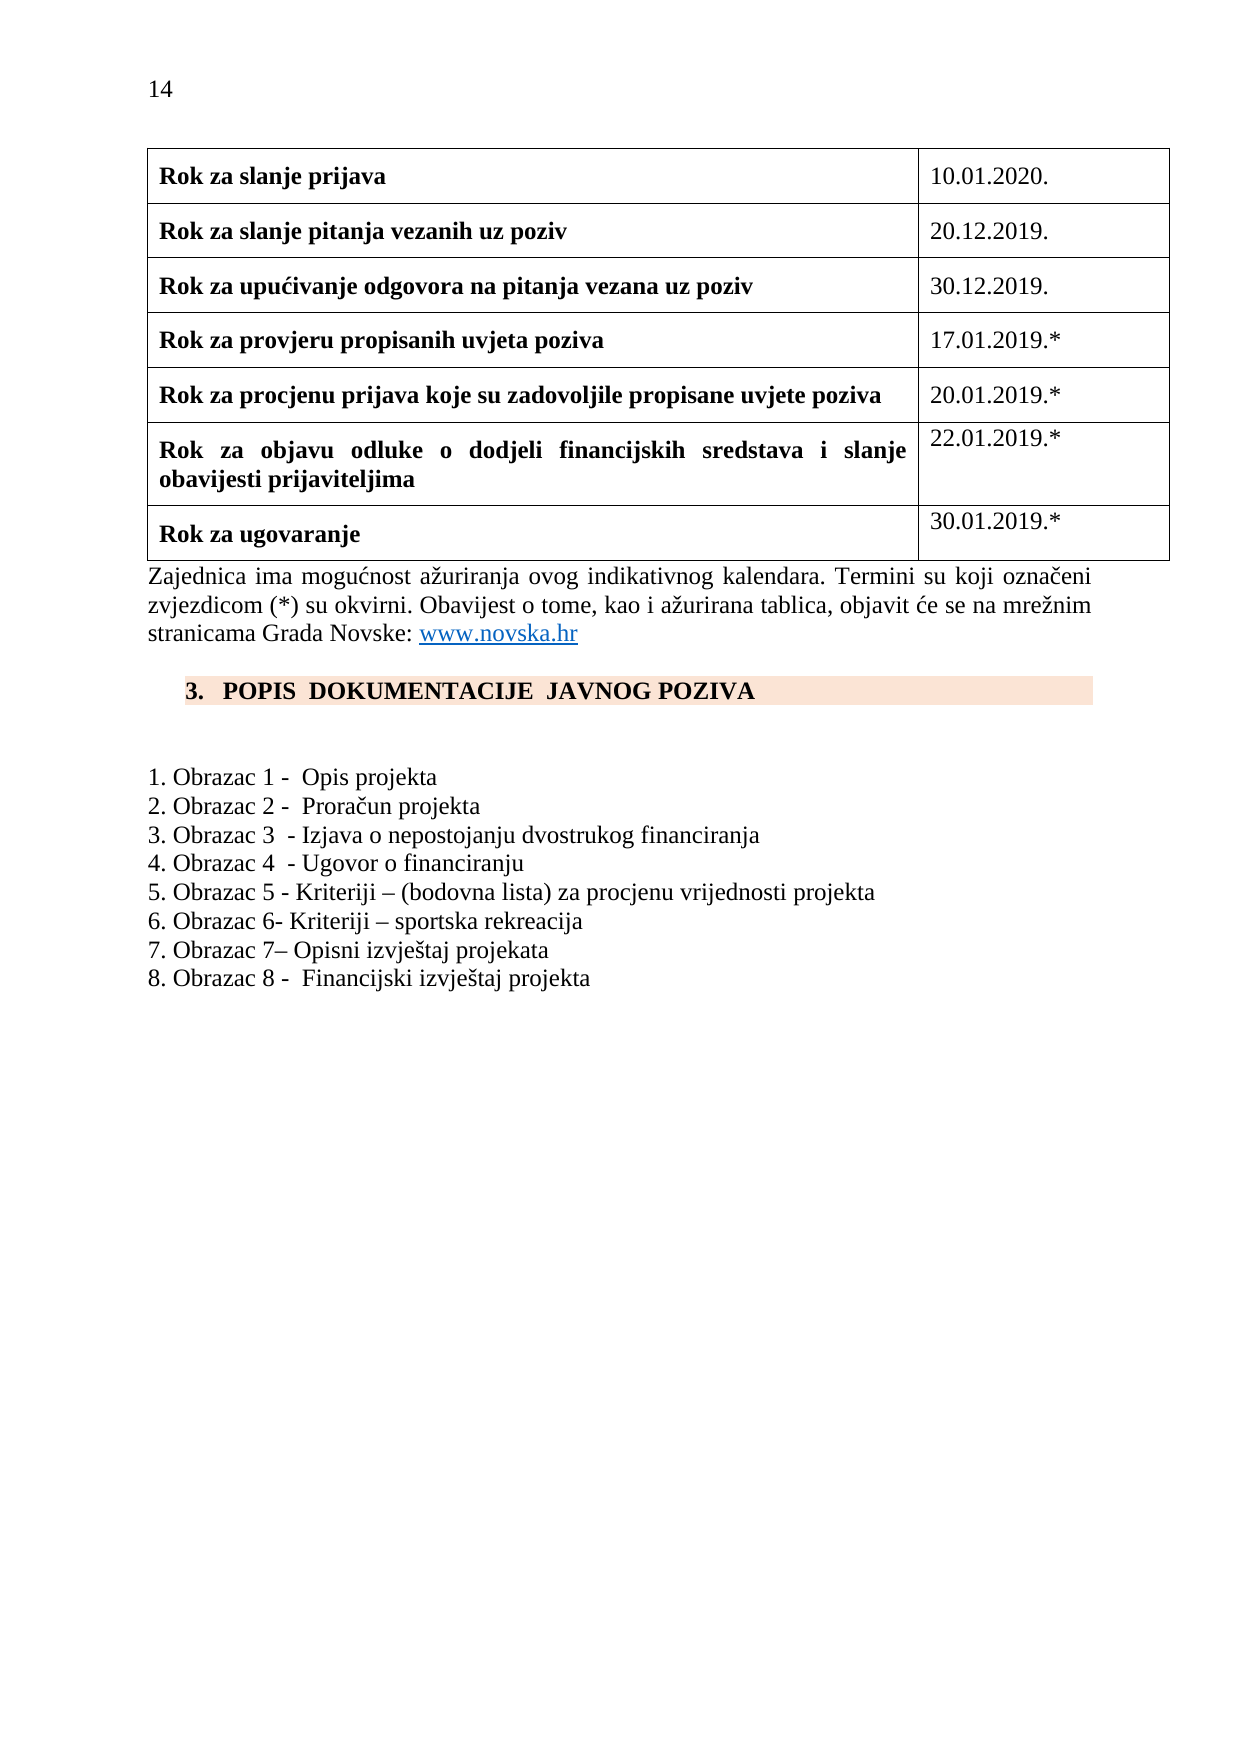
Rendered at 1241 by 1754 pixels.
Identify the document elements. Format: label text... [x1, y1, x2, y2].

table_cell 20.01.2019.* [919, 368, 1169, 422]
text 2. Obrazac 2 - Proračun projekta [148, 791, 1093, 820]
text 6. Obrazac 6- Kriteriji – sportska rekreacija [148, 906, 1093, 935]
table_cell Rok za upućivanje odgovora na pitanja vezana uz poziv [148, 258, 918, 312]
table_cell 22.01.2019.* [919, 423, 1169, 505]
table_cell Rok za ugovaranje [148, 506, 918, 560]
table_cell Rok za slanje prijava [148, 149, 918, 202]
table_cell 17.01.2019.* [919, 313, 1169, 367]
table_cell Rok za provjeru propisanih uvjeta poziva [148, 313, 918, 367]
list POPIS DOKUMENTACIJE JAVNOG POZIVA [185, 676, 1093, 705]
table_cell Rok za procjenu prijava koje su zadovoljile propisane uvjete poziva [148, 368, 918, 422]
text Zajednica ima mogućnost ažuriranja ovog indikativnog kalendara. Termini su koji označeni zvjezdicom (*) su okvirni. Obavijest o tome, kao i ažurirana tablica, objavit će se na mrežnim stranicama Grada Novske: www.novska.hr [148, 561, 1093, 647]
table_cell 30.12.2019. [919, 258, 1169, 312]
text 1. Obrazac 1 - Opis projekta [148, 762, 1093, 791]
text 4. Obrazac 4 - Ugovor o financiranju [148, 848, 1093, 877]
text 7. Obrazac 7– Opisni izvještaj projekata [148, 935, 1093, 963]
table_cell 20.12.2019. [919, 204, 1169, 257]
text 5. Obrazac 5 - Kriteriji – (bodovna lista) za procjenu vrijednosti projekta [148, 877, 1093, 906]
text 8. Obrazac 8 - Financijski izvještaj projekta [148, 963, 1093, 992]
table_cell 10.01.2020. [919, 149, 1169, 202]
text 3. Obrazac 3 - Izjava o nepostojanju dvostrukog financiranja [148, 820, 1093, 848]
table_cell Rok za slanje pitanja vezanih uz poziv [148, 204, 918, 257]
table_cell Rok za objavu odluke o dodjeli financijskih sredstava i slanje obavijesti prijaviteljima [148, 423, 918, 505]
table_cell 30.01.2019.* [919, 506, 1169, 560]
